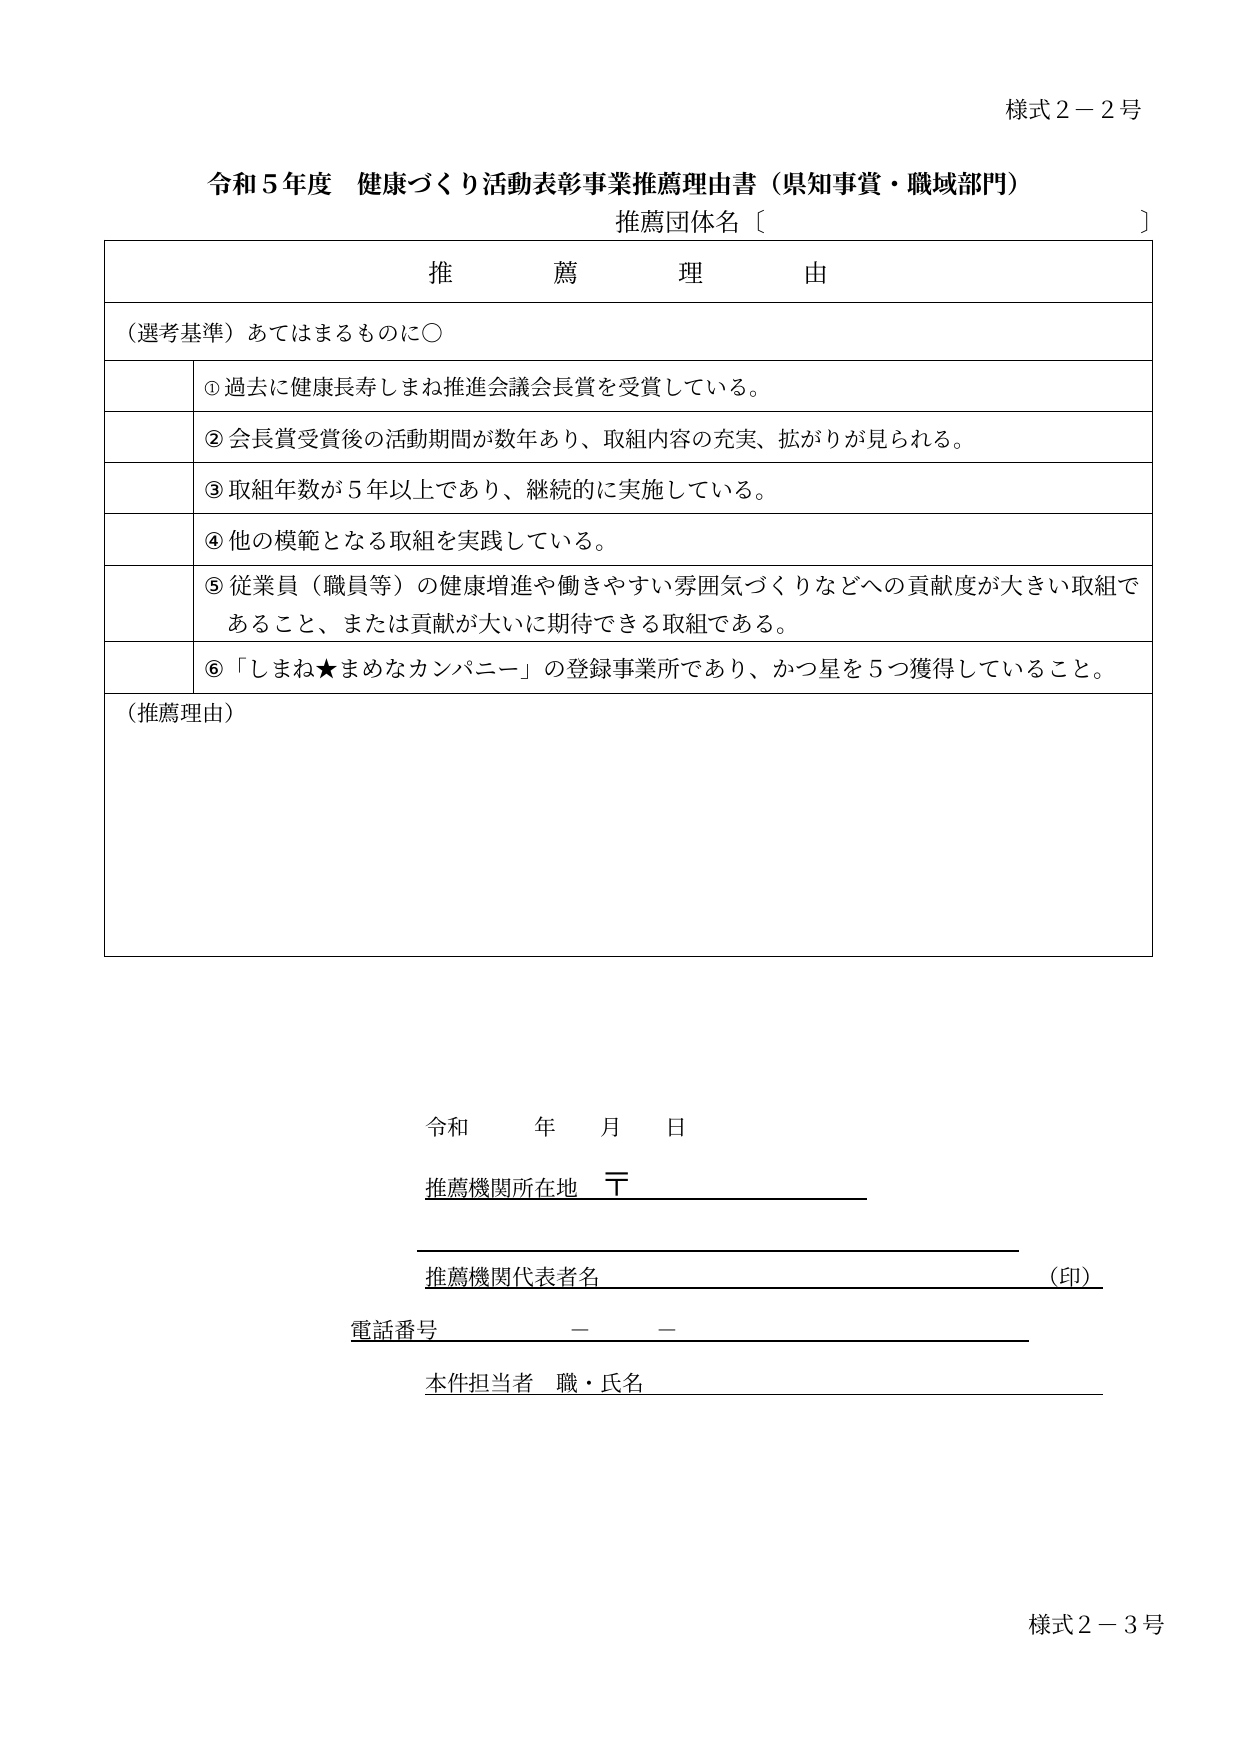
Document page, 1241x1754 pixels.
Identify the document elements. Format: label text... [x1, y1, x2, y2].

text 電話番号 － － [75, 1310, 1165, 1348]
table_header 推 薦 理 由 [105, 241, 1152, 302]
text 様式２－３号 [75, 1604, 1165, 1642]
table_cell [105, 361, 193, 411]
table_cell [105, 514, 193, 565]
table_cell [105, 642, 193, 693]
table_cell ②会長賞受賞後の活動期間が数年あり、取組内容の充実、拡がりが見られる。 [194, 412, 1152, 462]
table_cell ③取組年数が５年以上であり、継続的に実施している。 [194, 463, 1152, 513]
text 推薦団体名〔 〕 [75, 202, 1165, 239]
table_cell ⑤従業員（職員等）の健康増進や働きやすい雰囲気づくりなどへの貢献度が大きい取組であること、または貢献が大いに期待できる取組である。 [194, 566, 1152, 641]
table_cell [105, 463, 193, 513]
text 推薦機関所在地 〒 [75, 1145, 1165, 1220]
table_cell [105, 412, 193, 462]
text 令和 年 月 日 [75, 1107, 1165, 1145]
table_cell （推薦理由） [105, 694, 1152, 956]
table_cell [105, 566, 193, 641]
text 本件担当者 職・氏名 [75, 1364, 1165, 1401]
table_cell （選考基準）あてはまるものに○ [105, 303, 1152, 360]
text 推薦機関代表者名 （印） [75, 1257, 1165, 1295]
table_cell ①過去に健康長寿しまね推進会議会長賞を受賞している。 [194, 361, 1152, 411]
table_cell ④他の模範となる取組を実践している。 [194, 514, 1152, 565]
text 令和５年度 健康づくり活動表彰事業推薦理由書（県知事賞・職域部門） [75, 164, 1165, 202]
table_cell ⑥「しまね★まめなカンパニー」の登録事業所であり、かつ星を５つ獲得していること。 [194, 642, 1152, 693]
text 様式２－２号 [75, 89, 1142, 127]
